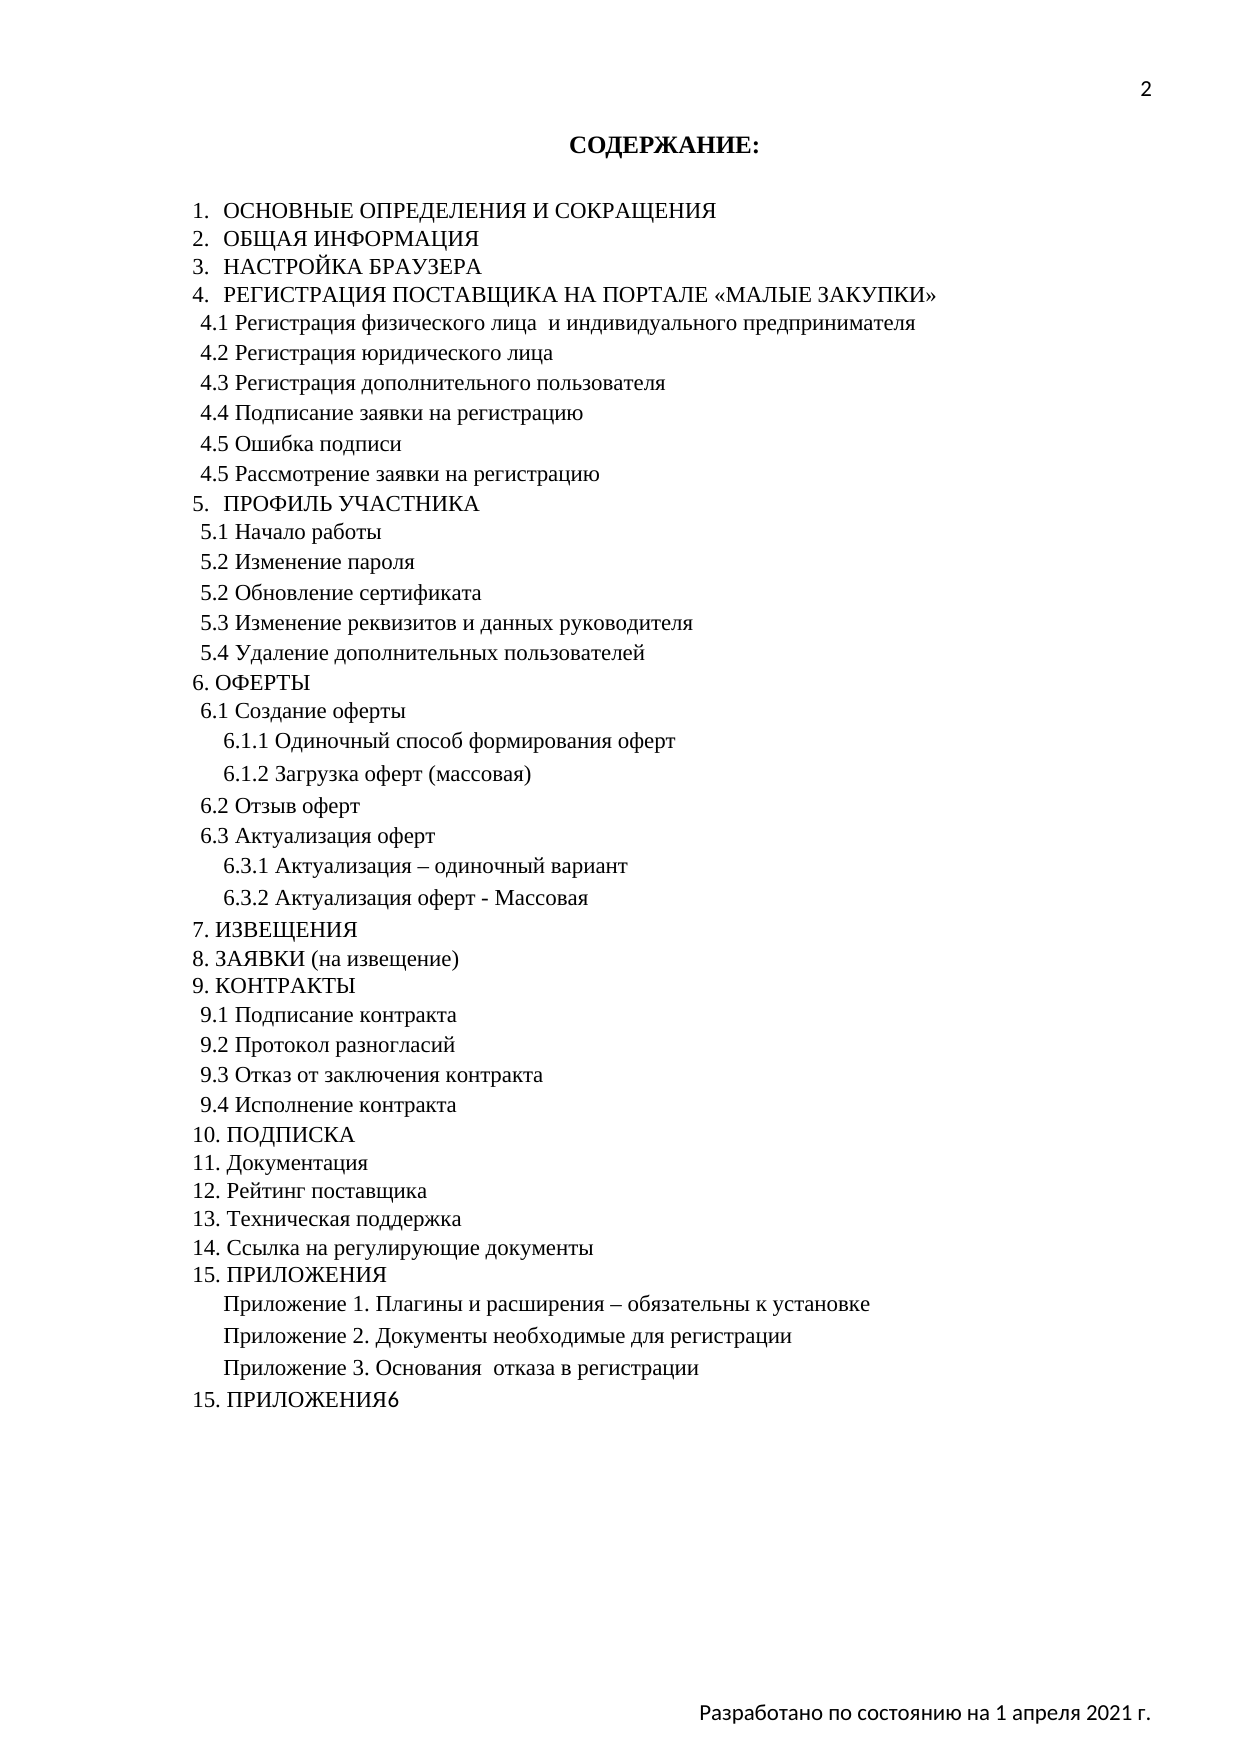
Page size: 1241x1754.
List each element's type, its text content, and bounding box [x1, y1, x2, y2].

text 4.4 Подписание заявки на регистрацию 26 [200, 398, 1152, 427]
text 15. ПРИЛОЖЕНИЯ 83 [192, 1261, 1152, 1289]
text 6. ОФЕРТЫ 38 [192, 668, 1152, 696]
text 3. НАСТРОЙКА БРАУЗЕРА 7 [192, 252, 1152, 280]
text 5.2 Обновление сертификата 33 [200, 578, 1152, 606]
text 2. ОБЩАЯ ИНФОРМАЦИЯ 5 [192, 224, 1152, 252]
text 1. ОСНОВНЫЕ ОПРЕДЕЛЕНИЯ И СОКРАЩЕНИЯ 3 [192, 196, 1152, 224]
text 9.1 Подписание контракта 70 [200, 1000, 1152, 1028]
text 8. ЗАЯВКИ (на извещение) 65 [192, 944, 1152, 972]
text СОДЕРЖАНИЕ: [177, 130, 1152, 158]
text 15. ПРИЛОЖЕНИЯ 86 [192, 1385, 1152, 1413]
text 6.3.2 Актуализация оферт - Массовая 58 [223, 883, 1152, 911]
text 6.1.2 Загрузка оферт (массовая) 47 [223, 759, 1152, 787]
text 4.2 Регистрация юридического лица 16 [200, 338, 1152, 366]
text 4.5 Рассмотрение заявки на регистрацию 30 [200, 459, 1152, 487]
text 4. РЕГИСТРАЦИЯ ПОСТАВЩИКА НА ПОРТАЛЕ «МАЛЫЕ ЗАКУПКИ» 11 [192, 280, 1152, 308]
text 12. Рейтинг поставщика 79 [192, 1177, 1152, 1204]
text 5.1 Начало работы 31 [200, 517, 1152, 545]
text 11. Документация 77 [192, 1148, 1152, 1177]
text 7. ИЗВЕЩЕНИЯ 61 [192, 916, 1152, 944]
text 14. Ссылка на регулирующие документы 82 [192, 1233, 1152, 1261]
text 9.3 Отказ от заключения контракта 73 [200, 1060, 1152, 1088]
text 6.3 Актуализация оферт 54 [200, 821, 1152, 849]
text 5. ПРОФИЛЬ УЧАСТНИКА 31 [192, 489, 1152, 517]
text 5.3 Изменение реквизитов и данных руководителя 35 [200, 608, 1152, 636]
text Приложение 1. Плагины и расширения – обязательны к установке 83 [223, 1289, 1152, 1317]
text 10. ПОДПИСКА 76 [192, 1121, 1152, 1148]
text 13. Техническая поддержка 81 [192, 1204, 1152, 1233]
text 5.4 Удаление дополнительных пользователей 37 [200, 638, 1152, 666]
text Приложение 3. Основания отказа в регистрации 85 [223, 1353, 1152, 1381]
text 6.3.1 Актуализация – одиночный вариант 54 [223, 851, 1152, 879]
text 4.5 Ошибка подписи 28 [200, 429, 1152, 457]
text 4.1 Регистрация физического лица и индивидуального предпринимателя 11 [200, 308, 1152, 336]
text 6.1 Создание оферты 38 [200, 696, 1152, 724]
text 5.2 Изменение пароля 33 [200, 547, 1152, 575]
text 4.3 Регистрация дополнительного пользователя 22 [200, 368, 1152, 396]
text 9.4 Исполнение контракта 74 [200, 1090, 1152, 1118]
text 6.2 Отзыв оферт 53 [200, 791, 1152, 819]
text 9. КОНТРАКТЫ 70 [192, 972, 1152, 1000]
text Приложение 2. Документы необходимые для регистрации 84 [223, 1321, 1152, 1349]
text 6.1.1 Одиночный способ формирования оферт 38 [223, 726, 1152, 754]
text 9.2 Протокол разногласий 71 [200, 1030, 1152, 1058]
